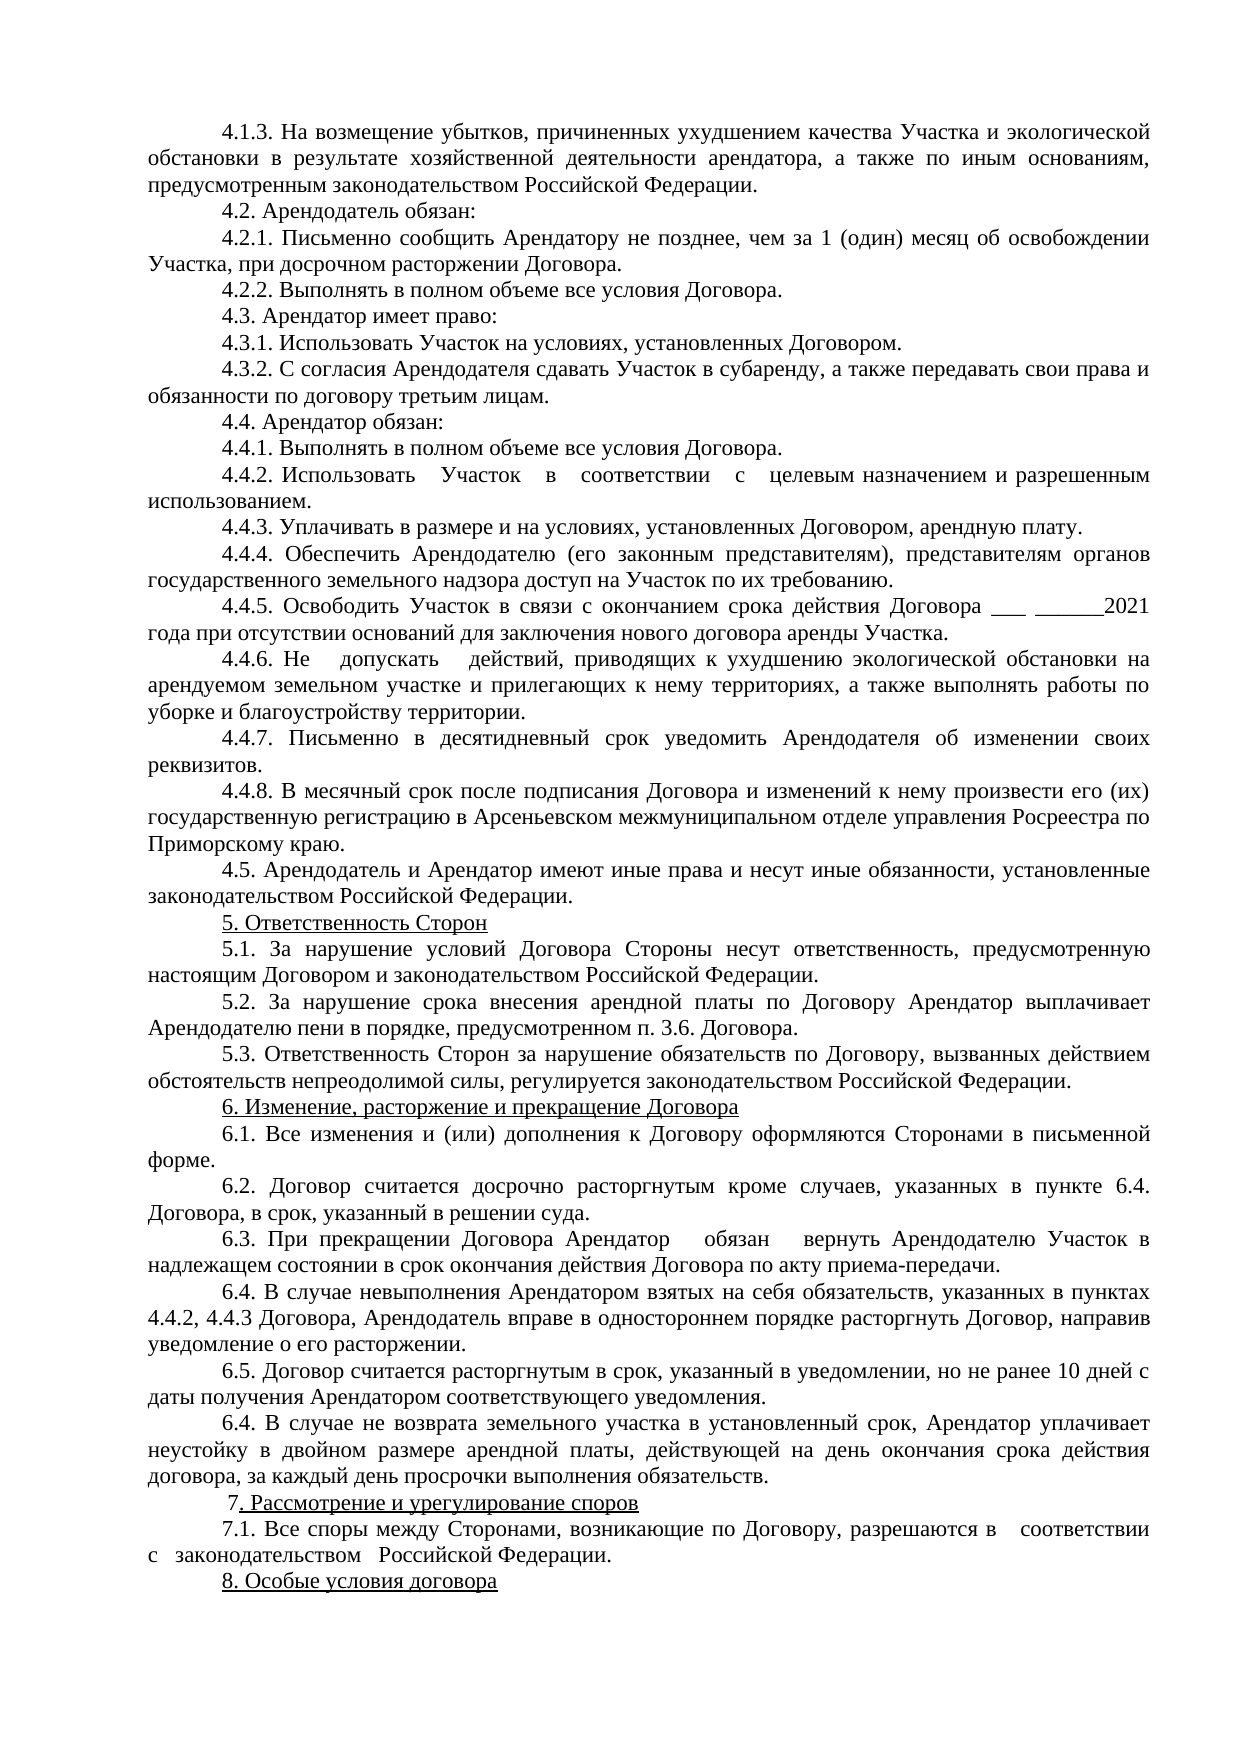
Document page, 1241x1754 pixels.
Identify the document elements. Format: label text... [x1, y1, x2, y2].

text 4.4.4. Обеспечить Арендодателю (его законным представителям), представителям органов государственного земельного надзора доступ на Участок по их требованию. [148, 540, 1152, 592]
text 5.1. За нарушение условий Договора Стороны несут ответственность, предусмотренную настоящим Договором и законодательством Российской Федерации. [148, 935, 1152, 988]
text 4.3.1. Использовать Участок на условиях, установленных Договором. [148, 329, 1152, 355]
text 4.2. Арендодатель обязан: [148, 197, 1152, 223]
text 7.1. Все споры между Сторонами, возникающие по Договору, разрешаются в соответствии с законодательством Российской Федерации. [148, 1515, 1152, 1568]
text 7. Рассмотрение и урегулирование споров [148, 1488, 1152, 1515]
text 4.4. Арендатор обязан: [148, 408, 1152, 434]
text 4.4.8. В месячный срок после подписания Договора и изменений к нему произвести его (их) государственную регистрацию в Арсеньевском межмуниципальном отделе управления Росреестра по Приморскому краю. [148, 777, 1152, 856]
text 4.4.7. Письменно в десятидневный срок уведомить Арендодателя об изменении своих реквизитов. [148, 724, 1152, 777]
text 5. Ответственность Сторон [148, 909, 1152, 935]
text 4.4.2. Использовать Участок в соответствии с целевым назначением и разрешенным использованием. [148, 461, 1152, 513]
text 4.4.1. Выполнять в полном объеме все условия Договора. [148, 434, 1152, 461]
text 4.5. Арендодатель и Арендатор имеют иные права и несут иные обязанности, установленные законодательством Российской Федерации. [148, 856, 1152, 909]
text 8. Особые условия договора [148, 1568, 1152, 1594]
text 6.5. Договор считается расторгнутым в срок, указанный в уведомлении, но не ранее 10 дней с даты получения Арендатором соответствующего уведомления. [148, 1357, 1152, 1409]
text 4.2.2. Выполнять в полном объеме все условия Договора. [148, 276, 1152, 303]
text 6.4. В случае не возврата земельного участка в установленный срок, Арендатор уплачивает неустойку в двойном размере арендной платы, действующей на день окончания срока действия договора, за каждый день просрочки выполнения обязательств. [148, 1409, 1152, 1488]
text 6.4. В случае невыполнения Арендатором взятых на себя обязательств, указанных в пунктах 4.4.2, 4.4.3 Договора, Арендодатель вправе в одностороннем порядке расторгнуть Договор, направив уведомление о его расторжении. [148, 1278, 1152, 1357]
text 4.3. Арендатор имеет право: [148, 303, 1152, 329]
text 6.2. Договор считается досрочно расторгнутым кроме случаев, указанных в пункте 6.4. Договора, в срок, указанный в решении суда. [148, 1172, 1152, 1225]
text 5.2. За нарушение срока внесения арендной платы по Договору Арендатор выплачивает Арендодателю пени в порядке, предусмотренном п. 3.6. Договора. [148, 988, 1152, 1041]
text 4.4.6. Не допускать действий, приводящих к ухудшению экологической обстановки на арендуемом земельном участке и прилегающих к нему территориях, а также выполнять работы по уборке и благоустройству территории. [148, 645, 1152, 724]
text 6. Изменение, расторжение и прекращение Договора [148, 1093, 1152, 1119]
text 4.4.5. Освободить Участок в связи с окончанием срока действия Договора ___ ______2021 года при отсутствии оснований для заключения нового договора аренды Участка. [148, 592, 1152, 645]
text 4.4.3. Уплачивать в размере и на условиях, установленных Договором, арендную плату. [148, 513, 1152, 540]
text 4.2.1. Письменно сообщить Арендатору не позднее, чем за 1 (один) месяц об освобождении Участка, при досрочном расторжении Договора. [148, 223, 1152, 276]
text 6.1. Все изменения и (или) дополнения к Договору оформляются Сторонами в письменной форме. [148, 1119, 1152, 1172]
text 5.3. Ответственность Сторон за нарушение обязательств по Договору, вызванных действием обстоятельств непреодолимой силы, регулируется законодательством Российской Федерации. [148, 1041, 1152, 1093]
text 4.3.2. С согласия Арендодателя сдавать Участок в субаренду, а также передавать свои права и обязанности по договору третьим лицам. [148, 355, 1152, 408]
text 4.1.3. На возмещение убытков, причиненных ухудшением качества Участка и экологической обстановки в результате хозяйственной деятельности арендатора, а также по иным основаниям, предусмотренным законодательством Российской Федерации. [148, 118, 1152, 197]
text 6.3. При прекращении Договора Арендатор обязан вернуть Арендодателю Участок в надлежащем состоянии в срок окончания действия Договора по акту приема-передачи. [148, 1225, 1152, 1278]
